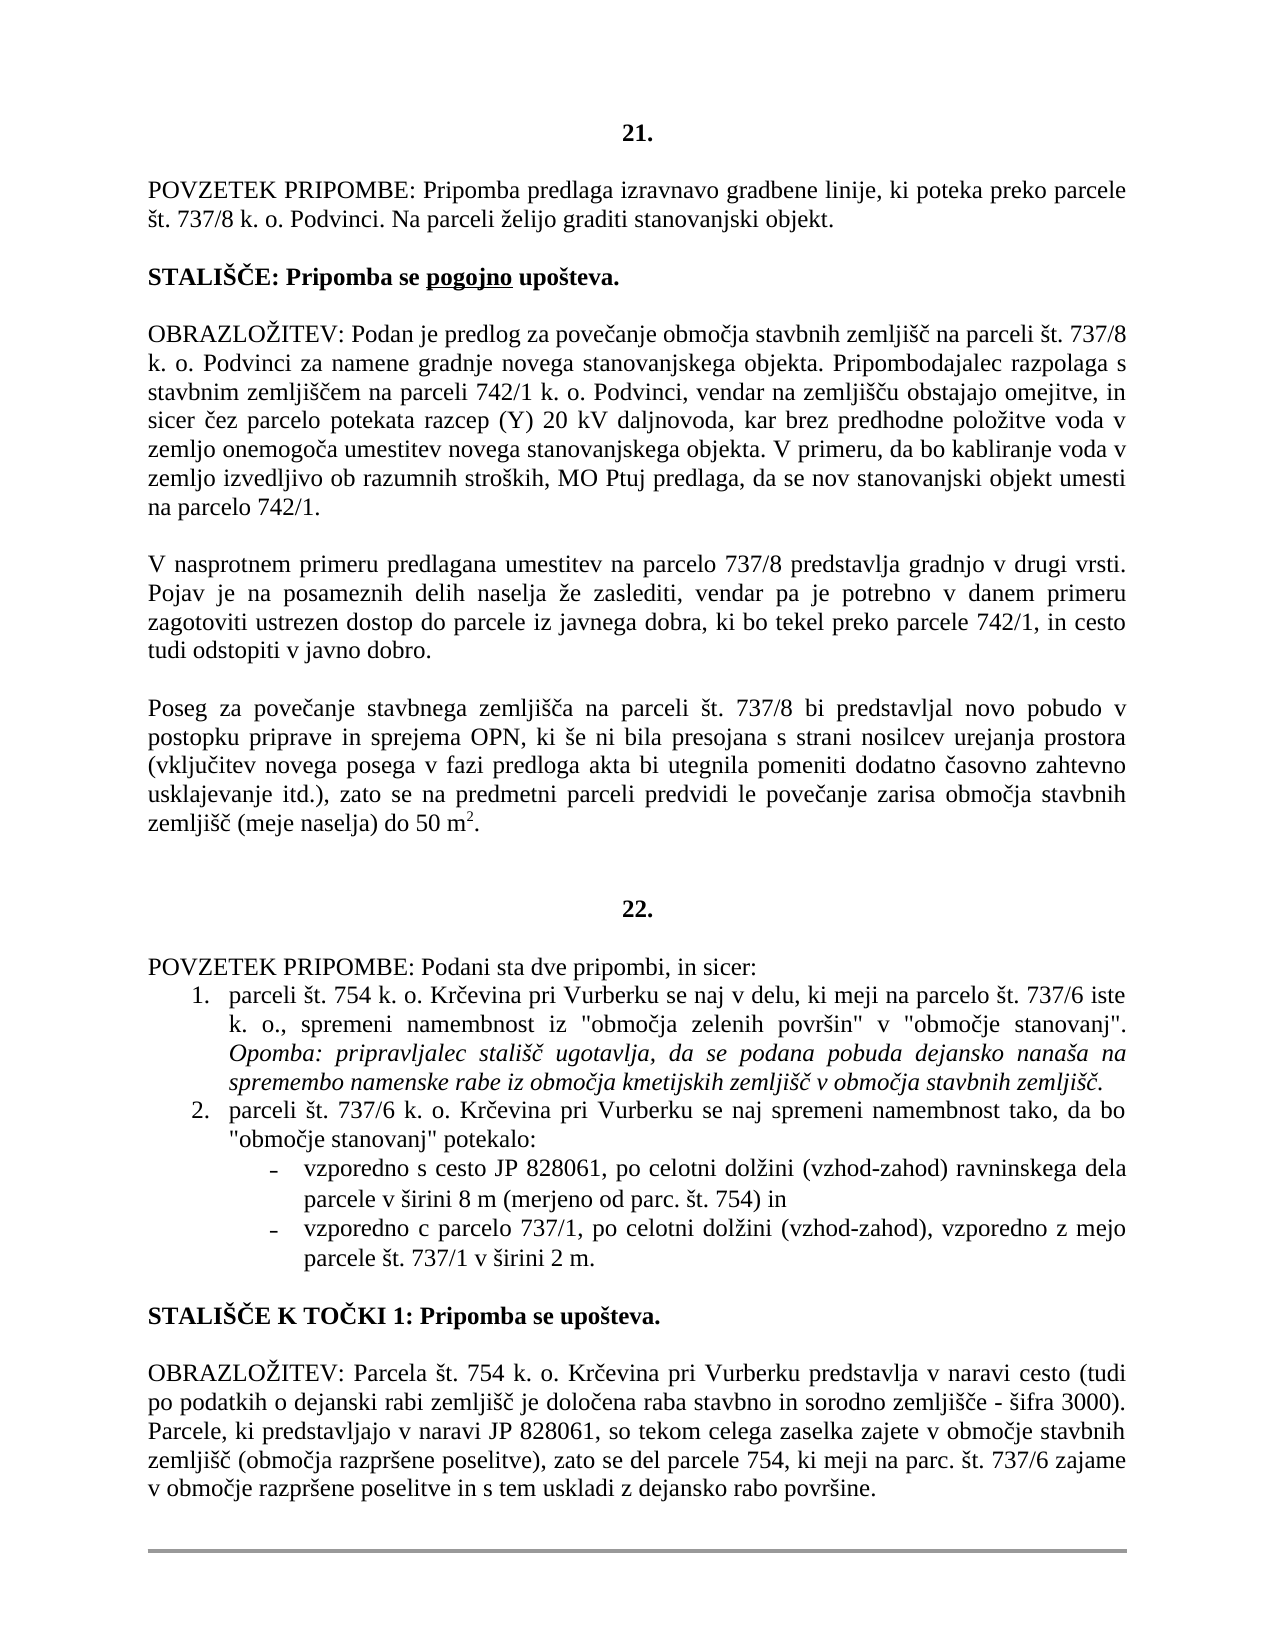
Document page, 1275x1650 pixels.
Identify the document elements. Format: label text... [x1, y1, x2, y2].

text V nasprotnem primeru predlagana umestitev na parcelo 737/8 predstavlja gradnjo v drugi vrsti. Pojav je na posameznih delih naselja že zaslediti, vendar pa je potrebno v danem primeru zagotoviti ustrezen dostop do parcele iz javnega dobra, ki bo tekel preko parcele 742/1, in cesto tudi odstopiti v javno dobro. [148, 549, 1127, 664]
list vzporedno c parcelo 737/1, po celotni dolžini (vzhod-zahod), vzporedno z mejo parcele št. 737/1 v širini 2 m. [266, 1213, 1127, 1272]
list parceli št. 754 k. o. Krčevina pri Vurberku se naj v delu, ki meji na parcelo št. 737/6 iste k. o., spremeni namembnost iz "območja zelenih površin" v "območje stanovanj". Opomba: pripravljalec stališč ugotavlja, da se podana pobuda dejansko nanaša na spremembo namenske rabe iz območja kmetijskih zemljišč v območja stavbnih zemljišč. [191, 981, 1127, 1096]
text 21. [148, 118, 1127, 147]
text POVZETEK PRIPOMBE: Podani sta dve pripombi, in sicer: [148, 952, 1127, 981]
list vzporedno s cesto JP 828061, po celotni dolžini (vzhod-zahod) ravninskega dela parcele v širini 8 m (merjeno od parc. št. 754) in [266, 1153, 1127, 1213]
list parceli št. 737/6 k. o. Krčevina pri Vurberku se naj spremeni namembnost tako, da bo "območje stanovanj" potekalo: [191, 1096, 1127, 1153]
text 22. [148, 894, 1127, 923]
text STALIŠČE K TOČKI 1: Pripomba se upošteva. [148, 1301, 1127, 1330]
text OBRAZLOŽITEV: Podan je predlog za povečanje območja stavbnih zemljišč na parceli št. 737/8 k. o. Podvinci za namene gradnje novega stanovanjskega objekta. Pripombodajalec razpolaga s stavbnim zemljiščem na parceli 742/1 k. o. Podvinci, vendar na zemljišču obstajajo omejitve, in sicer čez parcelo potekata razcep (Y) 20 kV daljnovoda, kar brez predhodne položitve voda v zemljo onemogoča umestitev novega stanovanjskega objekta. V primeru, da bo kabliranje voda v zemljo izvedljivo ob razumnih stroških, MO Ptuj predlaga, da se nov stanovanjski objekt umesti na parcelo 742/1. [148, 319, 1127, 521]
text OBRAZLOŽITEV: Parcela št. 754 k. o. Krčevina pri Vurberku predstavlja v naravi cesto (tudi po podatkih o dejanski rabi zemljišč je določena raba stavbno in sorodno zemljišče - šifra 3000). Parcele, ki predstavljajo v naravi JP 828061, so tekom celega zaselka zajete v območje stavbnih zemljišč (območja razpršene poselitve), zato se del parcele 754, ki meji na parc. št. 737/6 zajame v območje razpršene poselitve in s tem uskladi z dejansko rabo površine. [148, 1358, 1127, 1502]
text Poseg za povečanje stavbnega zemljišča na parceli št. 737/8 bi predstavljal novo pobudo v postopku priprave in sprejema OPN, ki še ni bila presojana s strani nosilcev urejanja prostora (vključitev novega posega v fazi predloga akta bi utegnila pomeniti dodatno časovno zahtevno usklajevanje itd.), zato se na predmetni parceli predvidi le povečanje zarisa območja stavbnih zemljišč (meje naselja) do 50 m2. [148, 693, 1127, 837]
text POVZETEK PRIPOMBE: Pripomba predlaga izravnavo gradbene linije, ki poteka preko parcele št. 737/8 k. o. Podvinci. Na parceli želijo graditi stanovanjski objekt. [148, 176, 1127, 233]
text STALIŠČE: Pripomba se pogojno upošteva. [148, 262, 1127, 291]
